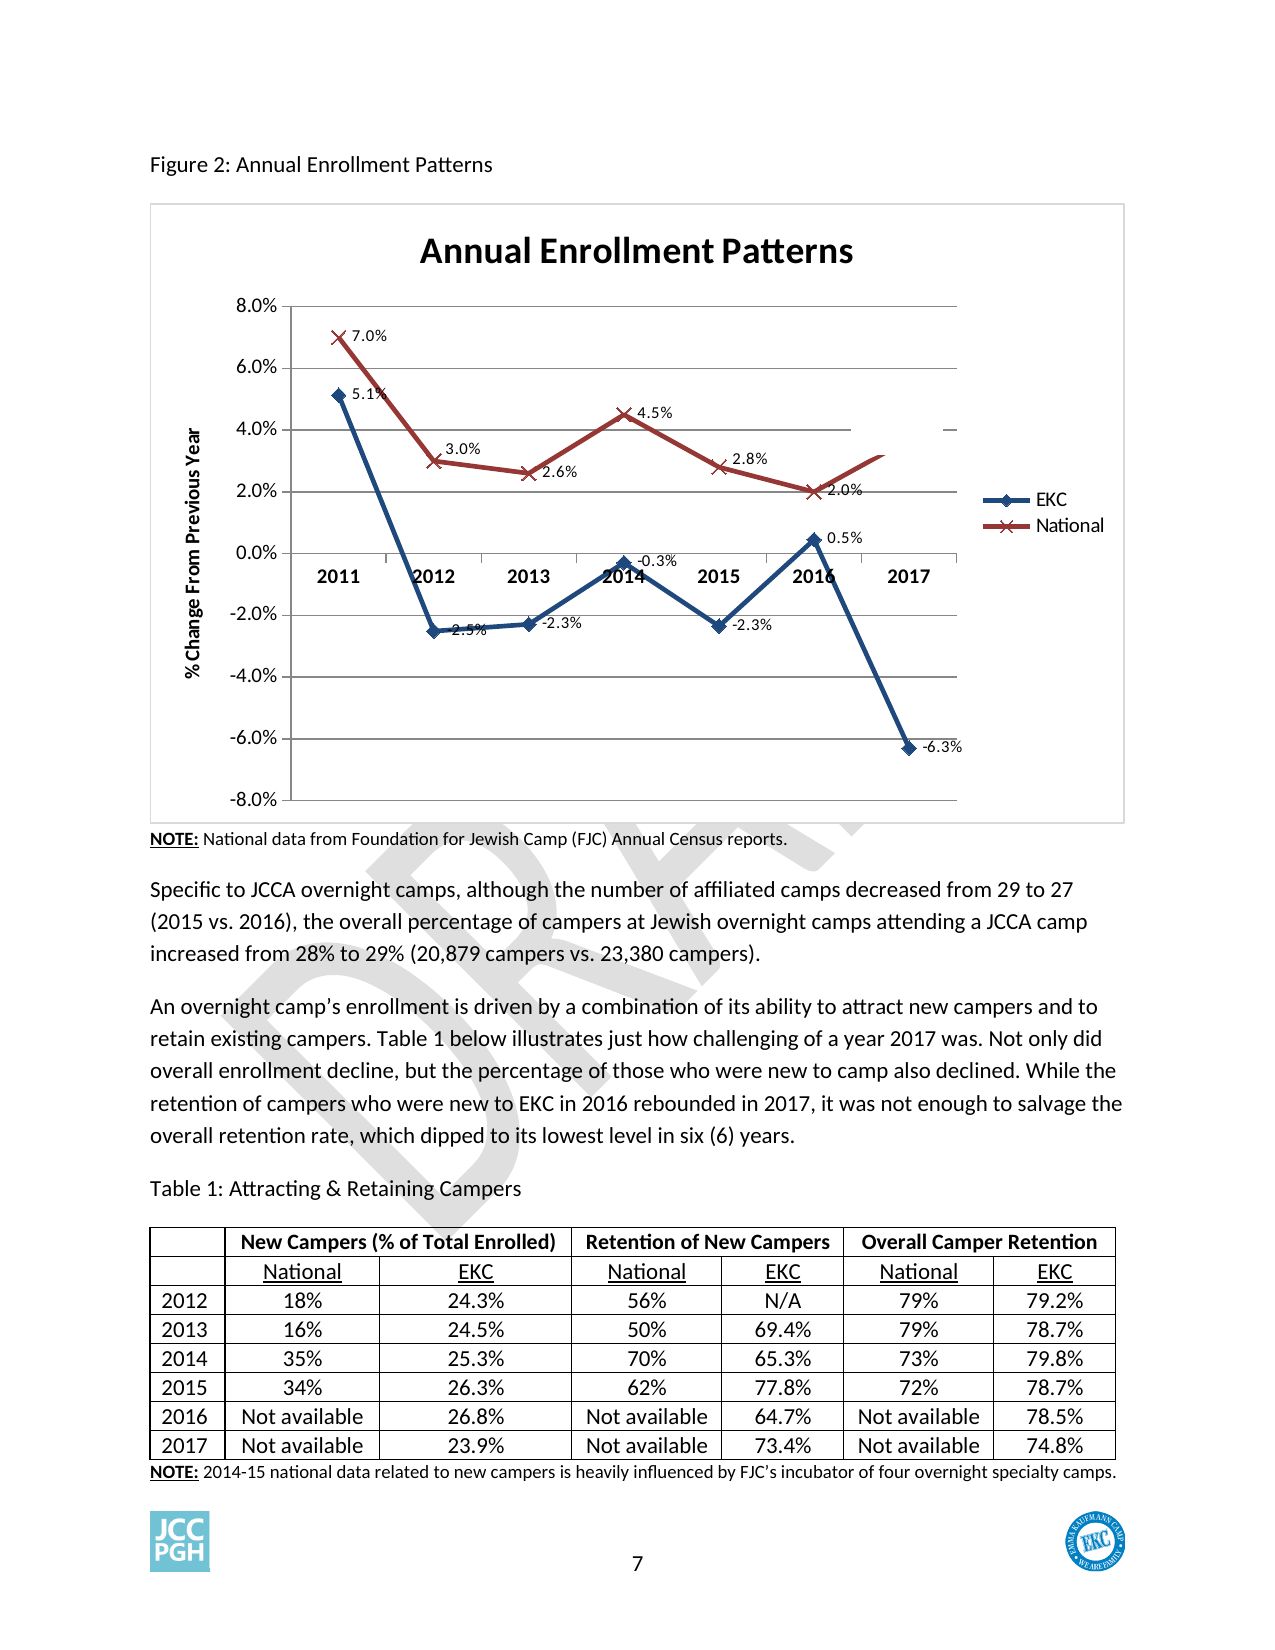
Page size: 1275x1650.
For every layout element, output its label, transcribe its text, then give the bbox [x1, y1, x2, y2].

table_cell 79% [844, 1286, 993, 1314]
table_cell 18% [226, 1286, 379, 1314]
picture [1065, 1511, 1089, 1536]
table_cell 16% [226, 1315, 379, 1343]
picture [1103, 1560, 1114, 1567]
picture [1103, 1553, 1125, 1572]
text NOTE: 2014-15 national data related to new campers is heavily influenced by FJC’s incubator of four overnight specialty camps. [150, 1460, 1125, 1483]
table_cell 26.3% [380, 1373, 571, 1401]
table_cell 2014 [151, 1344, 224, 1372]
text Specific to JCCA overnight camps, although the number of affiliated camps decreased from 29 to 27 (2015 vs. 2016), the overall percentage of campers at Jewish overnight camps attending a JCCA camp increased from 28% to 29% (20,879 campers vs. 23,380 campers). [150, 875, 1125, 967]
table_cell EKC [994, 1257, 1115, 1285]
table_cell 73.4% [722, 1431, 843, 1459]
table_cell 69.4% [722, 1315, 843, 1343]
table_cell 74.8% [994, 1431, 1115, 1459]
table_cell Not available [844, 1431, 993, 1459]
table_cell 2012 [151, 1286, 224, 1314]
table_cell 78.5% [994, 1402, 1115, 1430]
table_cell Not available [844, 1402, 993, 1430]
table_cell 72% [844, 1373, 993, 1401]
table_cell National [226, 1257, 379, 1285]
table_cell Not available [572, 1431, 721, 1459]
table_cell National [844, 1257, 993, 1285]
table_cell 24.5% [380, 1315, 571, 1343]
text NOTE: National data from Foundation for Jewish Camp (FJC) Annual Census reports. [150, 824, 1125, 850]
table_cell 79% [844, 1315, 993, 1343]
text Figure 2: Annual Enrollment Patterns [150, 150, 1125, 178]
table_cell 73% [844, 1344, 993, 1372]
table_cell 70% [572, 1344, 721, 1372]
table_header [151, 1228, 224, 1256]
picture [150, 1511, 210, 1572]
table_cell Not available [226, 1431, 379, 1459]
picture [1102, 1511, 1125, 1531]
table_cell [151, 1257, 224, 1285]
table_header Overall Camper Retention [844, 1228, 1115, 1256]
table_cell 56% [572, 1286, 721, 1314]
table_cell 79.2% [994, 1286, 1115, 1314]
text Table 1: Attracting & Retaining Campers [150, 1174, 1125, 1202]
text An overnight camp’s enrollment is driven by a combination of its ability to attract new campers and to retain existing campers. Table 1 below illustrates just how challenging of a year 2017 was. Not only did overall enrollment decline, but the percentage of those who were new to camp also declined. While the retention of campers who were new to EKC in 2016 rebounded in 2017, it was not enough to salvage the overall retention rate, which dipped to its lowest level in six (6) years. [150, 992, 1125, 1149]
table_header Retention of New Campers [572, 1228, 843, 1256]
picture [1118, 1532, 1123, 1540]
picture [1065, 1548, 1088, 1572]
table_cell 79.8% [994, 1344, 1115, 1372]
table_cell 62% [572, 1373, 721, 1401]
table_cell 50% [572, 1315, 721, 1343]
table_cell 64.7% [722, 1402, 843, 1430]
table_cell 78.7% [994, 1315, 1115, 1343]
table_cell 2015 [151, 1373, 224, 1401]
table_cell 78.7% [994, 1373, 1115, 1401]
table_cell 2013 [151, 1315, 224, 1343]
table_cell EKC [380, 1257, 571, 1285]
table_cell 2017 [151, 1431, 224, 1459]
table_cell Not available [572, 1402, 721, 1430]
table_cell 34% [226, 1373, 379, 1401]
table_cell 2016 [151, 1402, 224, 1430]
table_cell 26.8% [380, 1402, 571, 1430]
table_cell N/A [722, 1286, 843, 1314]
table_header New Campers (% of Total Enrolled) [226, 1228, 571, 1256]
picture [1077, 1523, 1114, 1560]
table_cell 24.3% [380, 1286, 571, 1314]
table_cell 23.9% [380, 1431, 571, 1459]
table_cell Not available [226, 1402, 379, 1430]
table_cell 65.3% [722, 1344, 843, 1372]
table_cell 35% [226, 1344, 379, 1372]
table_cell 25.3% [380, 1344, 571, 1372]
table_cell EKC [722, 1257, 843, 1285]
table_cell 77.8% [722, 1373, 843, 1401]
table_cell National [572, 1257, 721, 1285]
